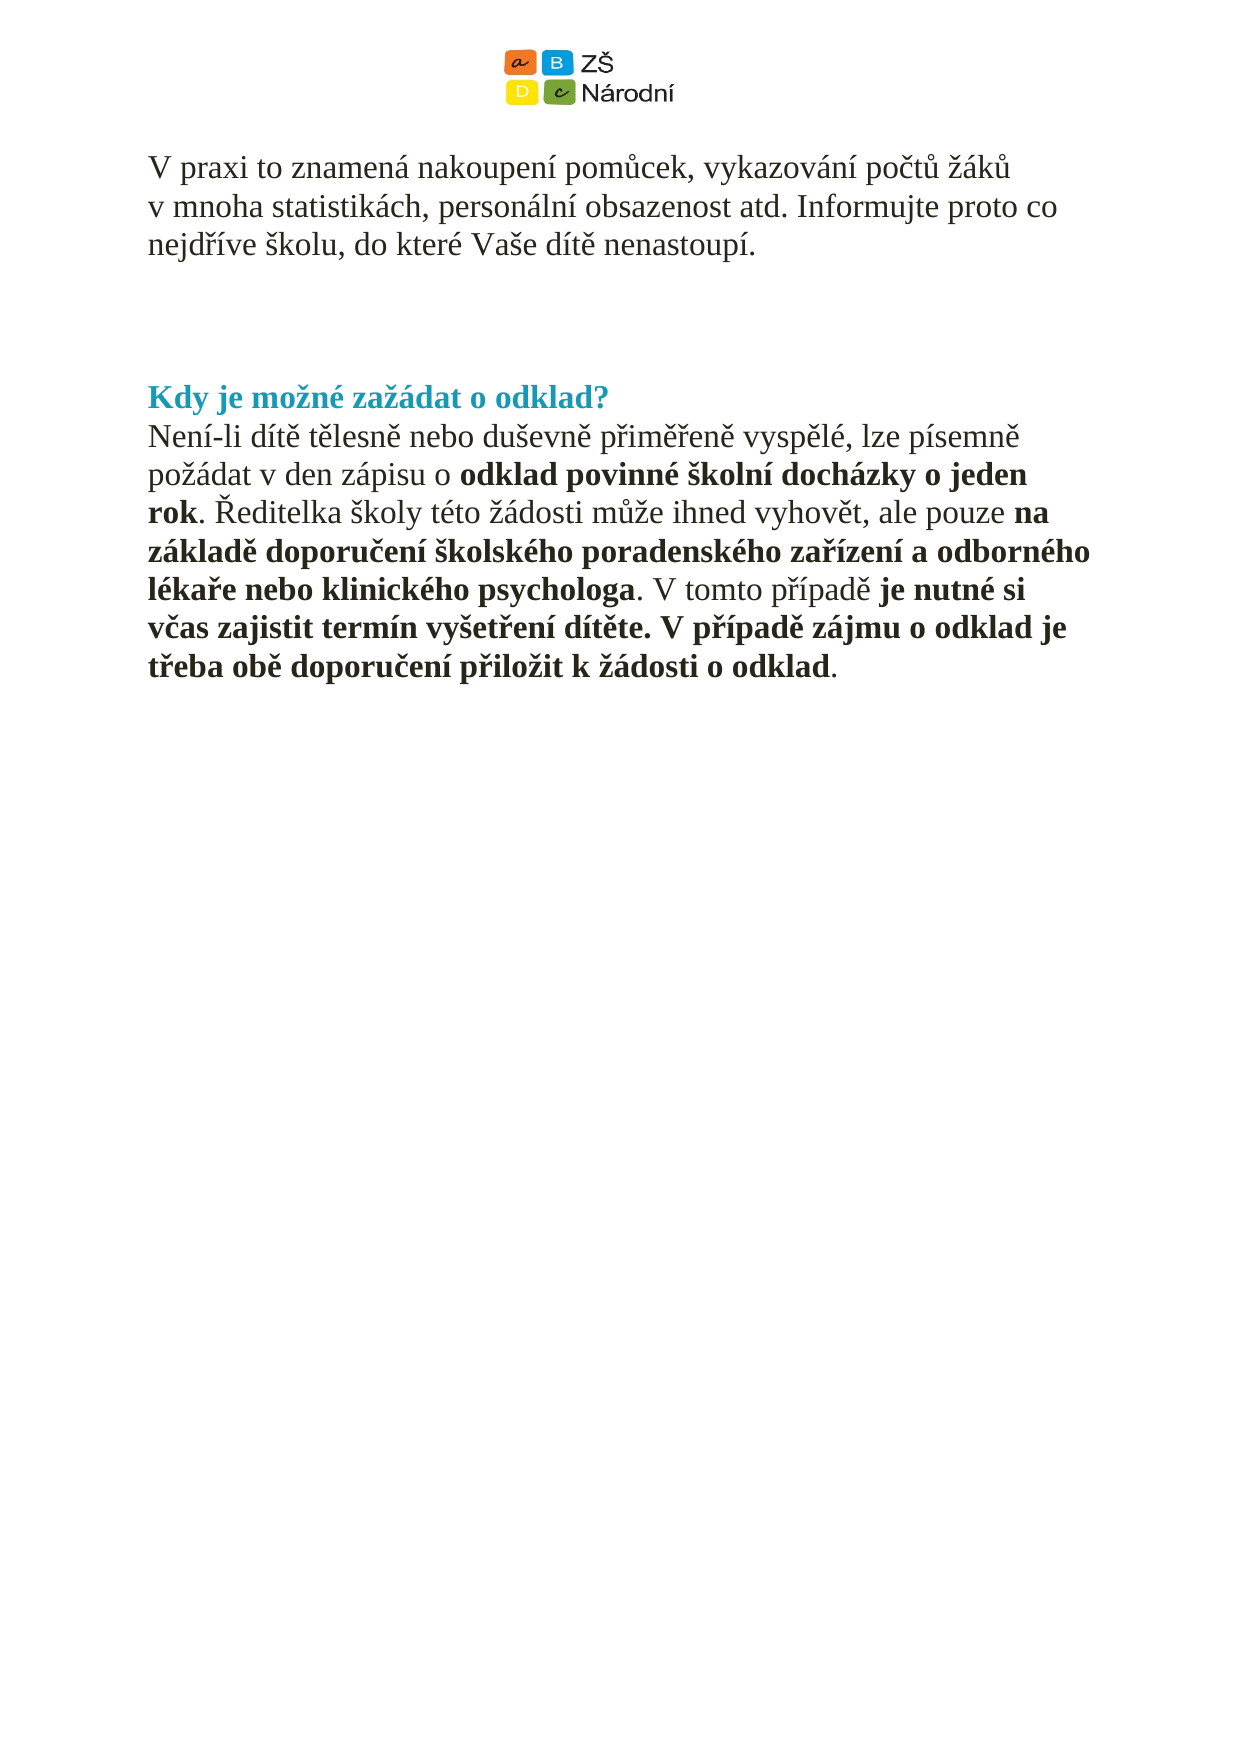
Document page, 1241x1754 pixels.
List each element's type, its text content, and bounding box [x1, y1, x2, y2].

text Kdy je možné zažádat o odklad? [148, 378, 1093, 416]
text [148, 148, 1093, 263]
text Není-li dítě tělesně nebo duševně přiměřeně vyspělé, lze písemně požádat v den zápisu o odklad povinné školní docházky o jeden rok. Ředitelka školy této žádosti může ihned vyhovět, ale pouze na základě doporučení školského poradenského zařízení a odborného lékaře nebo klinického psychologa. V tomto případě je nutné si včas zajistit termín vyšetření dítěte. V případě zájmu o odklad je třeba obě doporučení přiložit k žádosti o odklad. [148, 416, 1093, 684]
picture [500, 27, 675, 137]
